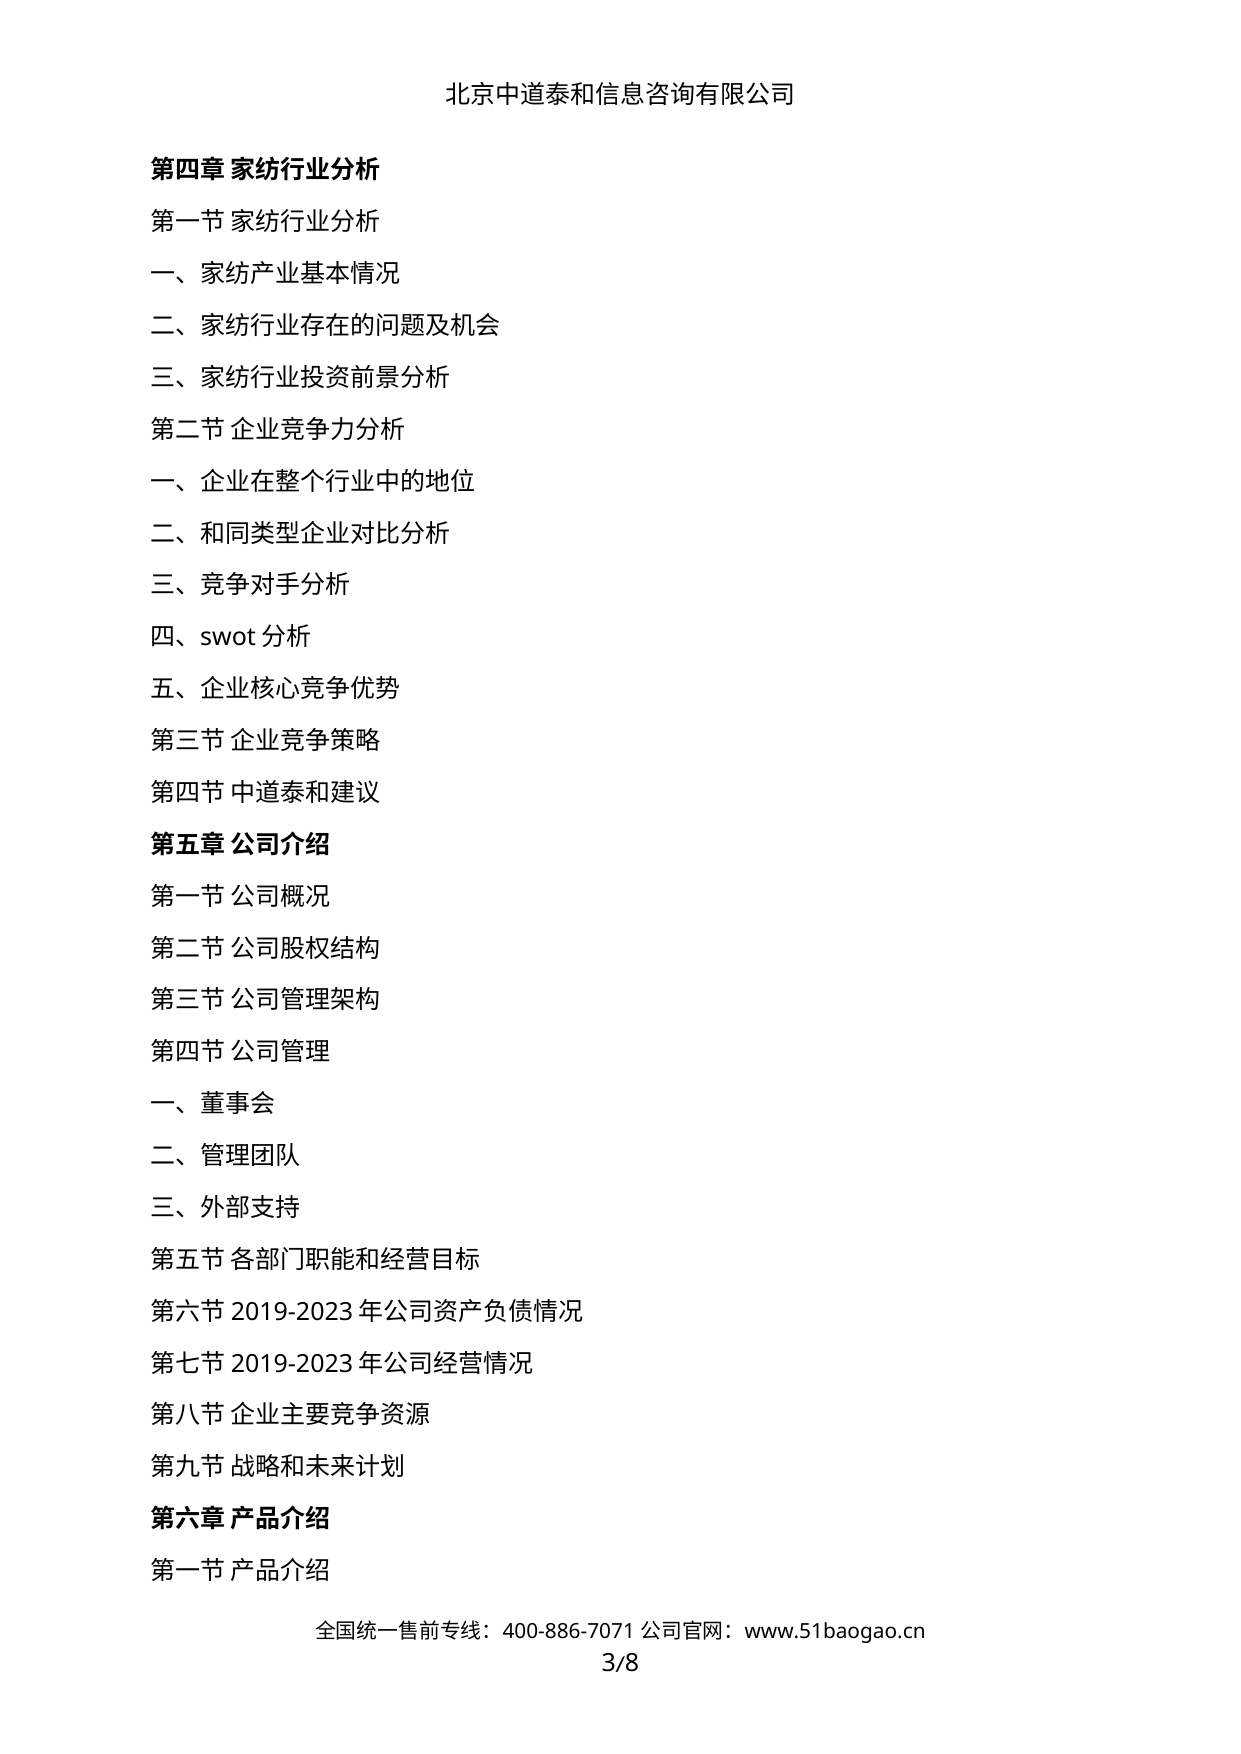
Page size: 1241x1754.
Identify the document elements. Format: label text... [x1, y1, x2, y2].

text 一、董事会 [150, 1084, 1090, 1120]
text 第八节 企业主要竞争资源 [150, 1395, 1090, 1431]
text 第二节 公司股权结构 [150, 928, 1090, 964]
text 三、家纺行业投资前景分析 [150, 357, 1090, 394]
text 五、企业核心竞争优势 [150, 669, 1090, 705]
text 第五章 公司介绍 [150, 824, 1090, 861]
text 第五节 各部门职能和经营目标 [150, 1239, 1090, 1276]
text 第一节 产品介绍 [150, 1551, 1090, 1587]
text 第一节 家纺行业分析 [150, 202, 1090, 238]
text 四、swot分析 [150, 617, 1090, 653]
text 二、和同类型企业对比分析 [150, 513, 1090, 549]
text 第三节 企业竞争策略 [150, 721, 1090, 757]
text 第一节 公司概况 [150, 876, 1090, 912]
text 三、竞争对手分析 [150, 565, 1090, 601]
text 第四节 中道泰和建议 [150, 772, 1090, 809]
text 第九节 战略和未来计划 [150, 1447, 1090, 1483]
text 第三节 公司管理架构 [150, 980, 1090, 1016]
text 一、企业在整个行业中的地位 [150, 461, 1090, 497]
text 第二节 企业竞争力分析 [150, 409, 1090, 446]
text 第六章 产品介绍 [150, 1499, 1090, 1535]
text 二、管理团队 [150, 1136, 1090, 1172]
text 第七节 2019-2023年公司经营情况 [150, 1343, 1090, 1379]
text 第六节 2019-2023年公司资产负债情况 [150, 1291, 1090, 1327]
text 三、外部支持 [150, 1187, 1090, 1224]
text 第四章 家纺行业分析 [150, 150, 1090, 186]
text 一、家纺产业基本情况 [150, 254, 1090, 290]
text 第四节 公司管理 [150, 1032, 1090, 1068]
text 二、家纺行业存在的问题及机会 [150, 306, 1090, 342]
